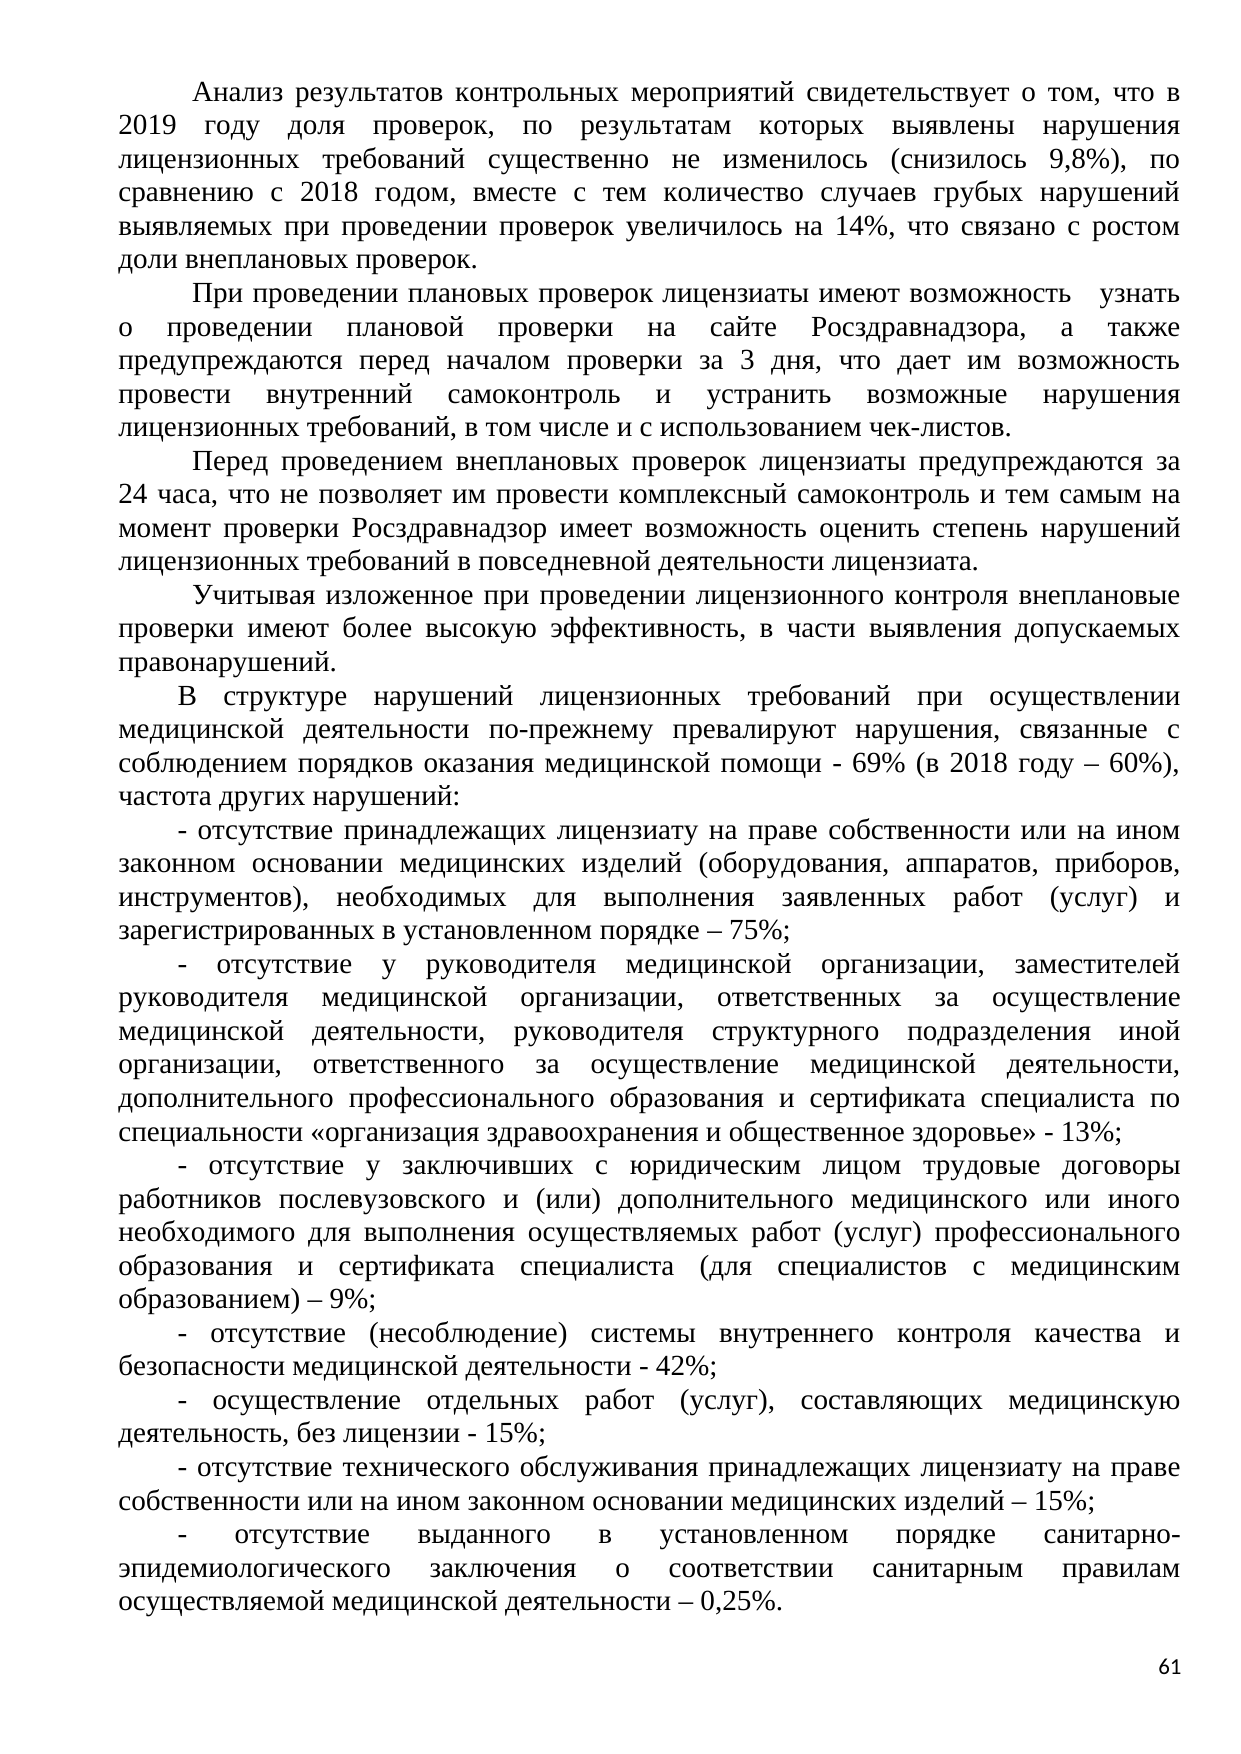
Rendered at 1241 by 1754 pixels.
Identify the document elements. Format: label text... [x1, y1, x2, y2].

text - отсутствие у заключивших с юридическим лицом трудовые договоры работников послевузовского и (или) дополнительного медицинского или иного необходимого для выполнения осуществляемых работ (услуг) профессионального образования и сертификата специалиста (для специалистов с медицинским образованием) – 9%; [118, 1147, 1181, 1315]
text Учитывая изложенное при проведении лицензионного контроля внеплановые проверки имеют более высокую эффективность, в части выявления допускаемых правонарушений. [118, 577, 1181, 678]
text Анализ результатов контрольных мероприятий свидетельствует о том, что в 2019 году доля проверок, по результатам которых выявлены нарушения лицензионных требований существенно не изменилось (снизилось 9,8%), по сравнению с 2018 годом, вместе с тем количество случаев грубых нарушений выявляемых при проведении проверок увеличилось на 14%, что связано с ростом доли внеплановых проверок. [118, 74, 1181, 275]
text - отсутствие принадлежащих лицензиату на праве собственности или на ином законном основании медицинских изделий (оборудования, аппаратов, приборов, инструментов), необходимых для выполнения заявленных работ (услуг) и зарегистрированных в установленном порядке – 75%; [118, 812, 1181, 946]
text При проведении плановых проверок лицензиаты имеют возможность узнать о проведении плановой проверки на сайте Росздравнадзора, а также предупреждаются перед началом проверки за 3 дня, что дает им возможность провести внутренний самоконтроль и устранить возможные нарушения лицензионных требований, в том числе и с использованием чек-листов. [118, 275, 1181, 443]
text - отсутствие технического обслуживания принадлежащих лицензиату на праве собственности или на ином законном основании медицинских изделий – 15%; [118, 1449, 1181, 1516]
text - отсутствие (несоблюдение) системы внутреннего контроля качества и безопасности медицинской деятельности - 42%; [118, 1315, 1181, 1382]
text - отсутствие выданного в установленном порядке санитарно-эпидемиологического заключения о соответствии санитарным правилам осуществляемой медицинской деятельности – 0,25%. [118, 1516, 1181, 1617]
text В структуре нарушений лицензионных требований при осуществлении медицинской деятельности по-прежнему превалируют нарушения, связанные с соблюдением порядков оказания медицинской помощи - 69% (в 2018 году – 60%), частота других нарушений: [118, 678, 1181, 812]
text - осуществление отдельных работ (услуг), составляющих медицинскую деятельность, без лицензии - 15%; [118, 1382, 1181, 1449]
text - отсутствие у руководителя медицинской организации, заместителей руководителя медицинской организации, ответственных за осуществление медицинской деятельности, руководителя структурного подразделения иной организации, ответственного за осуществление медицинской деятельности, дополнительного профессионального образования и сертификата специалиста по специальности «организация здравоохранения и общественное здоровье» - 13%; [118, 946, 1181, 1147]
text Перед проведением внеплановых проверок лицензиаты предупреждаются за 24 часа, что не позволяет им провести комплексный самоконтроль и тем самым на момент проверки Росздравнадзор имеет возможность оценить степень нарушений лицензионных требований в повседневной деятельности лицензиата. [118, 443, 1181, 577]
